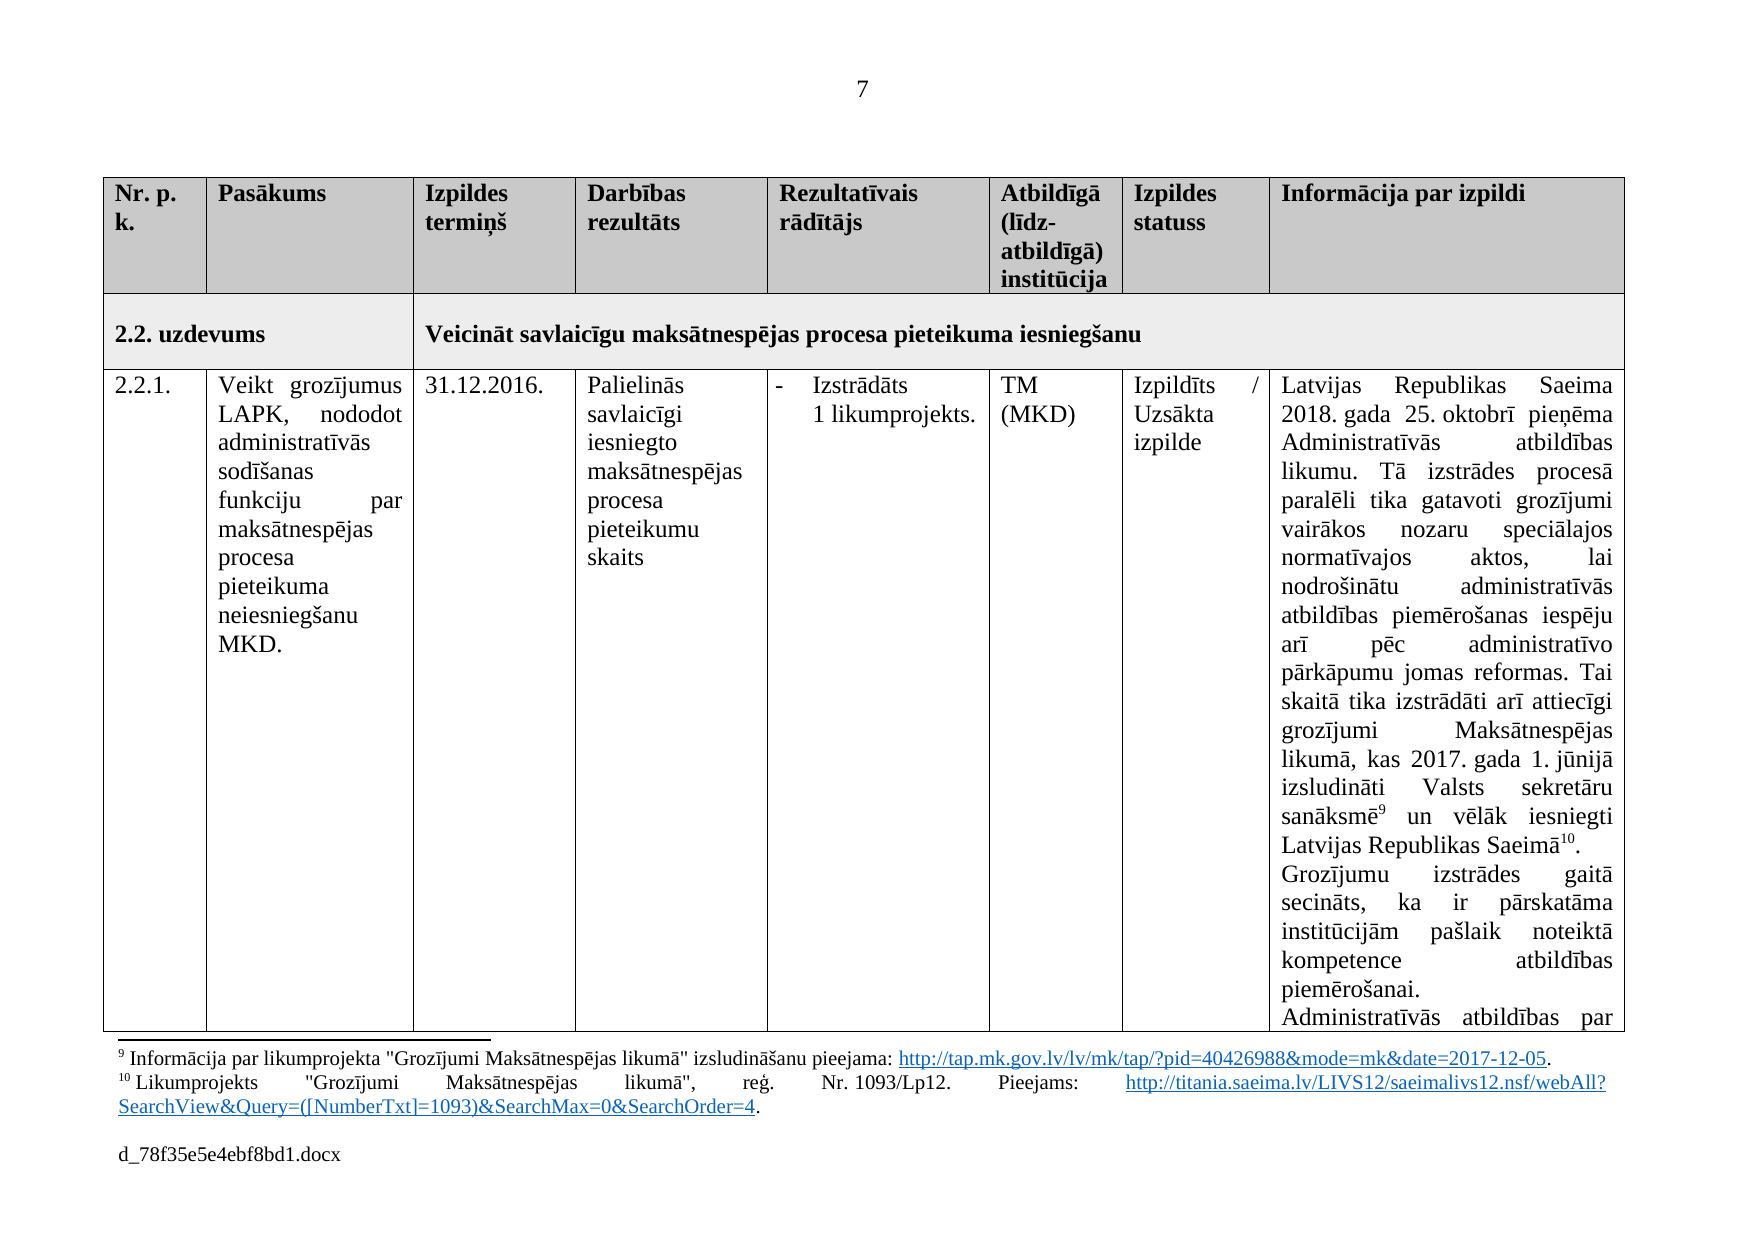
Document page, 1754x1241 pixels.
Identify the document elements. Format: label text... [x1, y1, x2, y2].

table_header Darbības rezultāts [576, 178, 767, 293]
table_cell TM (MKD) [990, 370, 1122, 1031]
table_cell Izpildīts / Uzsākta izpilde [1123, 370, 1269, 1031]
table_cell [1270, 370, 1624, 1031]
table_header Rezultatīvais rādītājs [768, 178, 989, 293]
table_cell Izstrādāts 1 likumprojekts. [768, 370, 989, 1031]
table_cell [576, 370, 767, 1031]
table_header Izpildes termiņš [414, 178, 575, 293]
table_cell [207, 370, 413, 1031]
table_header Nr. p. k. [104, 178, 206, 293]
table_cell 2.2. uzdevums [104, 294, 413, 369]
table_cell 2.2.1. [104, 370, 206, 1031]
table_cell 31.12.2016. [414, 370, 575, 1031]
table_header Atbildīgā (līdz-atbildīgā) institūcija [990, 178, 1122, 293]
table_header Informācija par izpildi [1270, 178, 1624, 293]
table_header Izpildes statuss [1123, 178, 1269, 293]
table_cell Veicināt savlaicīgu maksātnespējas procesa pieteikuma iesniegšanu [414, 294, 1624, 369]
table_header Pasākums [207, 178, 413, 293]
